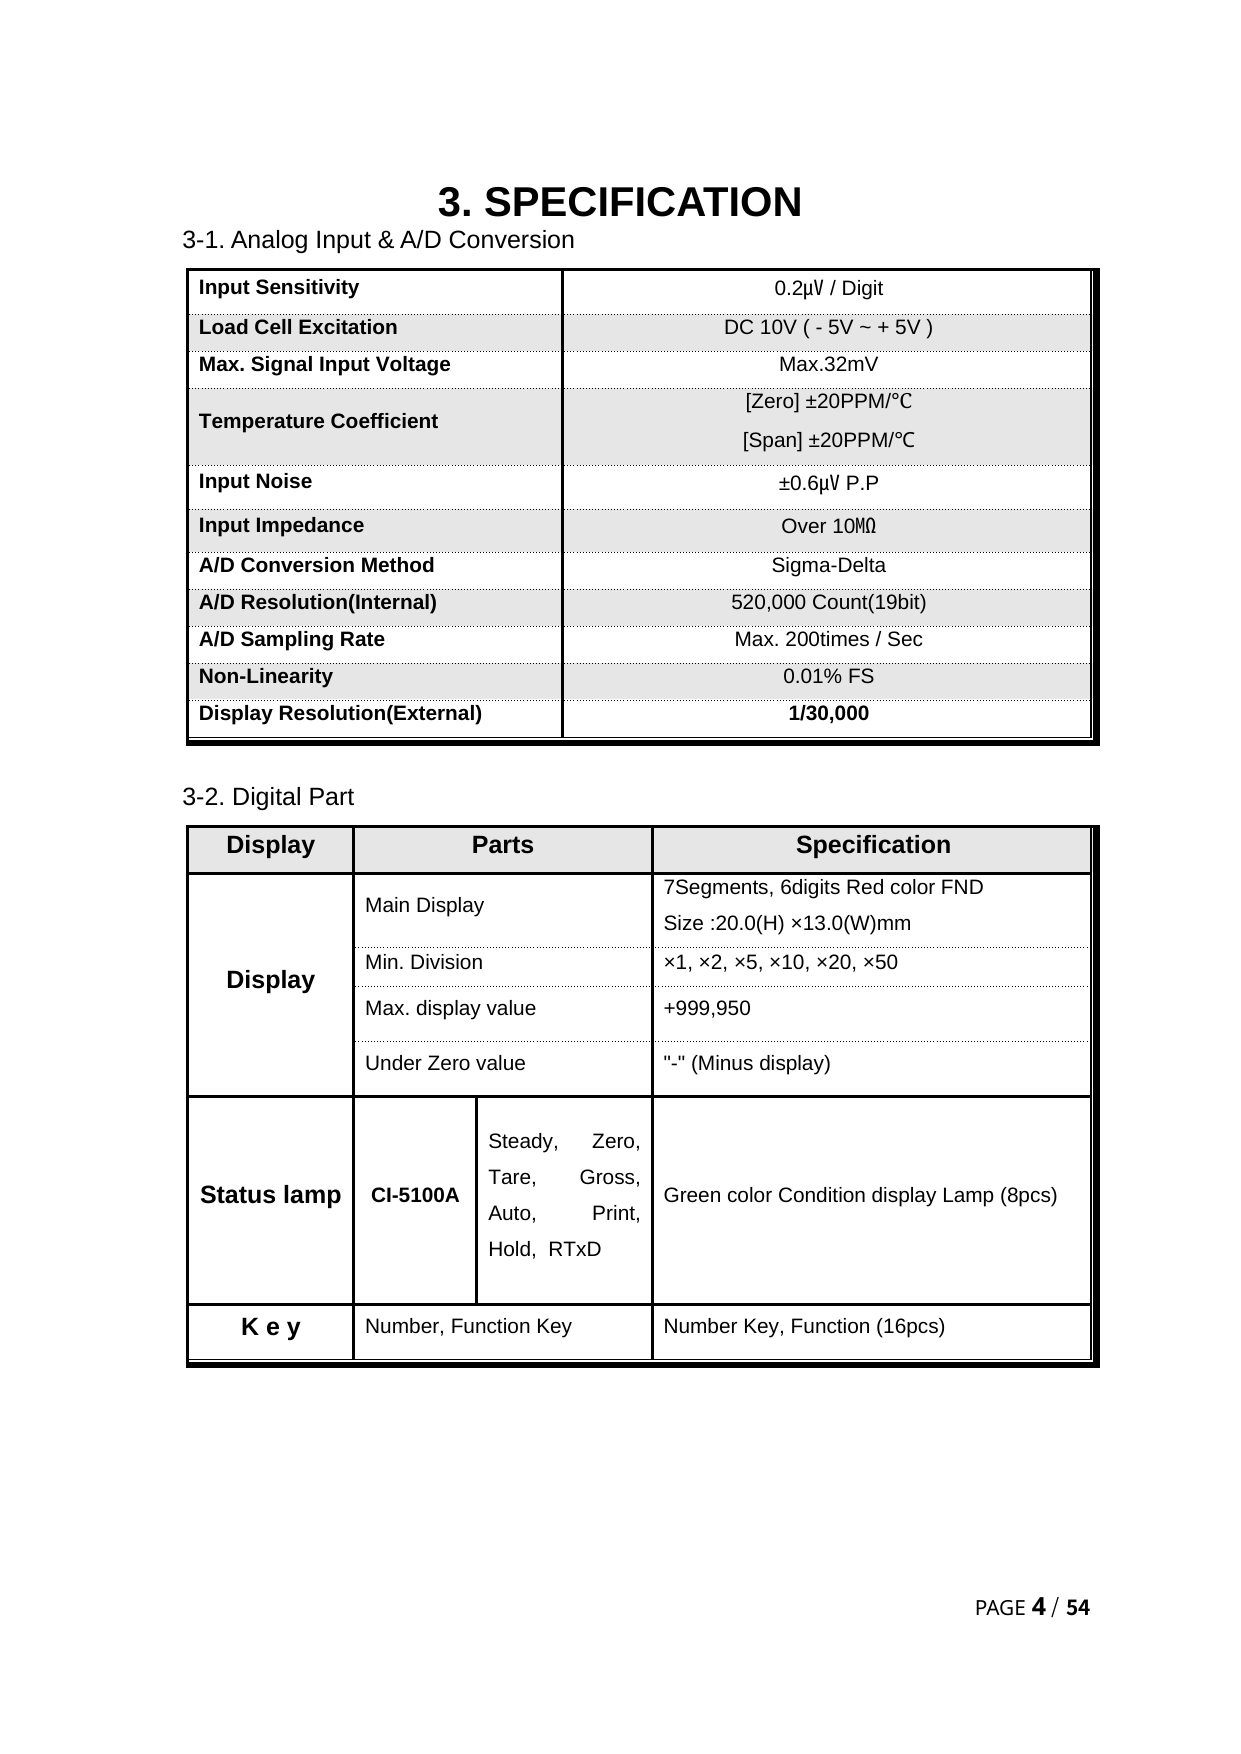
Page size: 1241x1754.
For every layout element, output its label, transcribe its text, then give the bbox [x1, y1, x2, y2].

table_header Specification [654, 828, 1090, 872]
table_cell 7Segments, 6digits Red color FND Size :20.0(H) ×13.0(W)mm [654, 875, 1090, 947]
table_header Display [189, 828, 352, 872]
table_cell Max. display value [355, 986, 651, 1041]
table_cell Max. Signal Input Voltage [189, 351, 561, 387]
table_cell Sigma-Delta [564, 552, 1090, 589]
text 3. SPECIFICATION [150, 177, 1090, 225]
table_cell Over 10㏁ [564, 509, 1090, 552]
table_cell [Zero] ±20PPM/℃ [Span] ±20PPM/℃ [564, 388, 1090, 465]
table_cell Display [189, 875, 352, 1095]
table_cell Max.32mV [564, 351, 1090, 387]
table_cell A/D Resolution(Internal) [189, 589, 561, 626]
table_cell Steady, Zero, Tare, Gross, Auto, Print, Hold, RTxD [478, 1098, 651, 1303]
table_cell DC 10V ( - 5V ~ + 5V ) [564, 314, 1090, 351]
table_cell 1/30,000 [564, 700, 1090, 737]
table_cell A/D Sampling Rate [189, 626, 561, 663]
table_cell 0.01% FS [564, 663, 1090, 699]
table_cell Number Key, Function (16pcs) [654, 1306, 1090, 1359]
table_cell Under Zero value [355, 1041, 651, 1095]
table_cell Min. Division [355, 947, 651, 986]
table_cell "-" (Minus display) [654, 1041, 1090, 1095]
table_header Parts [355, 828, 651, 872]
table_cell A/D Conversion Method [189, 552, 561, 589]
table_cell Display Resolution(External) [189, 700, 561, 737]
table_cell CI-5100A [355, 1098, 475, 1303]
table_cell Main Display [355, 875, 651, 947]
table_cell Temperature Coefficient [189, 388, 561, 465]
table_cell ±0.6㎶ P.P [564, 465, 1090, 508]
table_header Input Sensitivity [189, 271, 561, 313]
table_cell +999,950 [654, 986, 1090, 1041]
table_cell Non-Linearity [189, 663, 561, 699]
table_cell Status lamp [189, 1098, 352, 1303]
table_cell Input Noise [189, 465, 561, 508]
table_cell K e y [189, 1306, 352, 1359]
table_cell Load Cell Excitation [189, 314, 561, 351]
table_cell 520,000 Count(19bit) [564, 589, 1090, 626]
table_cell Input Impedance [189, 509, 561, 552]
table_header 0.2㎶ / Digit [564, 271, 1090, 313]
text 3-2. Digital Part [150, 782, 1090, 811]
text 3-1. Analog Input & A/D Conversion [150, 225, 1090, 254]
table_cell ×1, ×2, ×5, ×10, ×20, ×50 [654, 947, 1090, 986]
table_cell Number, Function Key [355, 1306, 651, 1359]
table_cell Max. 200times / Sec [564, 626, 1090, 663]
table_cell Green color Condition display Lamp (8pcs) [654, 1098, 1090, 1303]
